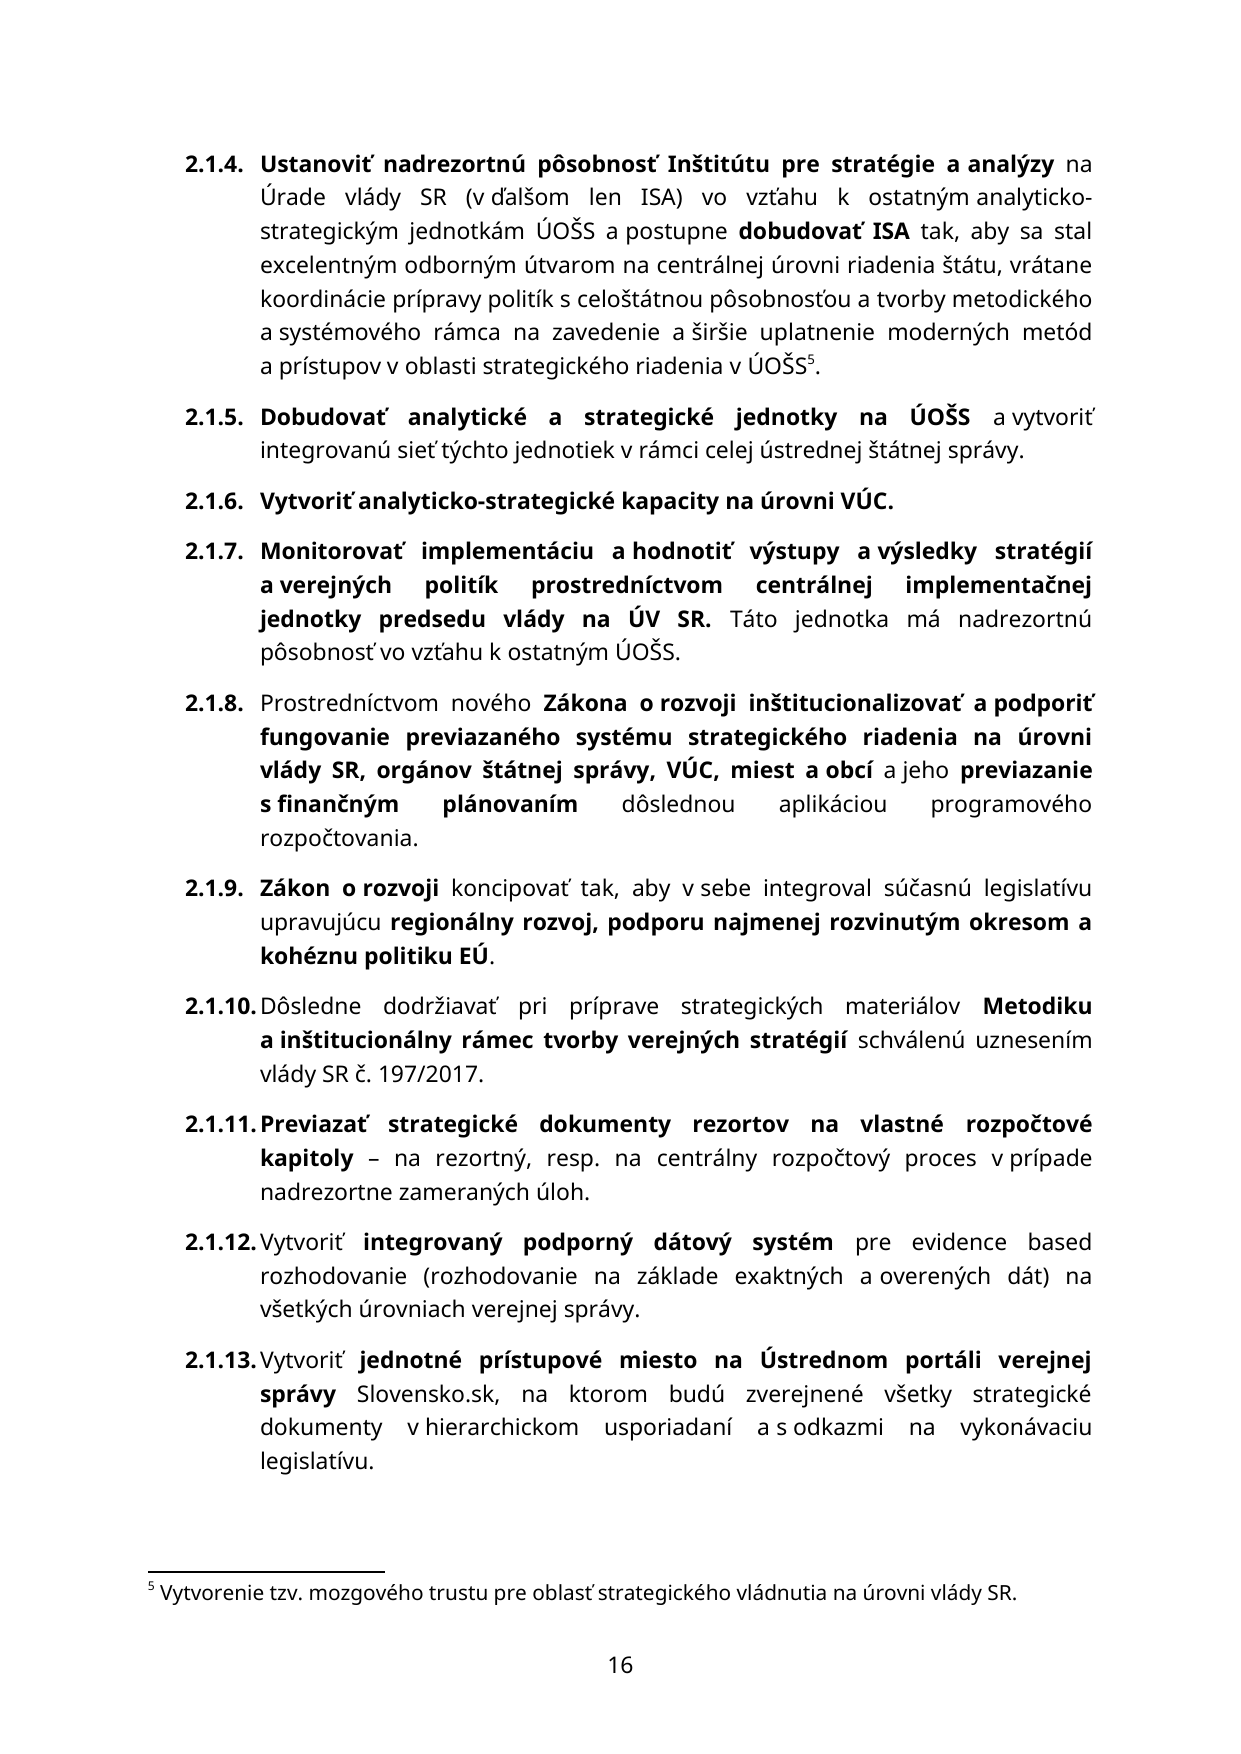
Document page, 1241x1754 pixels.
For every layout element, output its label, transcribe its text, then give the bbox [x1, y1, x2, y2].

list Vytvoriť analyticko-strategické kapacity na úrovni VÚC. [185, 485, 1093, 516]
list Vytvoriť integrovaný podporný dátový systém pre evidence based rozhodovanie (rozhodovanie na základe exaktných a overených dát) na všetkých úrovniach verejnej správy. [185, 1226, 1093, 1325]
list Prostredníctvom nového Zákona o rozvoji inštitucionalizovať a podporiť fungovanie previazaného systému strategického riadenia na úrovni vlády SR, orgánov štátnej správy, VÚC, miest a obcí a jeho previazanie s finančným plánovaním dôslednou aplikáciou programového rozpočtovania. [185, 687, 1093, 853]
list Previazať strategické dokumenty rezortov na vlastné rozpočtové kapitoly – na rezortný, resp. na centrálny rozpočtový proces v prípade nadrezortne zameraných úloh. [185, 1108, 1093, 1207]
list Ustanoviť nadrezortnú pôsobnosť Inštitútu pre stratégie a analýzy na Úrade vlády SR (v ďalšom len ISA) vo vzťahu k ostatným analyticko-strategickým jednotkám ÚOŠS a postupne dobudovať ISA tak, aby sa stal excelentným odborným útvarom na centrálnej úrovni riadenia štátu, vrátane koordinácie prípravy politík s celoštátnou pôsobnosťou a tvorby metodického a systémového rámca na zavedenie a širšie uplatnenie moderných metód a prístupov v oblasti strategického riadenia v ÚOŠS. [185, 148, 1093, 381]
list Monitorovať implementáciu a hodnotiť výstupy a výsledky stratégií a verejných politík prostredníctvom centrálnej implementačnej jednotky predsedu vlády na ÚV SR. Táto jednotka má nadrezortnú pôsobnosť vo vzťahu k ostatným ÚOŠS. [185, 535, 1093, 668]
list Vytvoriť jednotné prístupové miesto na Ústrednom portáli verejnej správy Slovensko.sk, na ktorom budú zverejnené všetky strategické dokumenty v hierarchickom usporiadaní a s odkazmi na vykonávaciu legislatívu. [185, 1344, 1093, 1476]
list Dobudovať analytické a strategické jednotky na ÚOŠS a vytvoriť integrovanú sieť týchto jednotiek v rámci celej ústrednej štátnej správy. [185, 401, 1093, 466]
list Zákon o rozvoji koncipovať tak, aby v sebe integroval súčasnú legislatívu upravujúcu regionálny rozvoj, podporu najmenej rozvinutým okresom a kohéznu politiku EÚ. [185, 872, 1093, 971]
list Dôsledne dodržiavať pri príprave strategických materiálov Metodiku a inštitucionálny rámec tvorby verejných stratégií schválenú uznesením vlády SR č. 197/2017. [185, 990, 1093, 1089]
